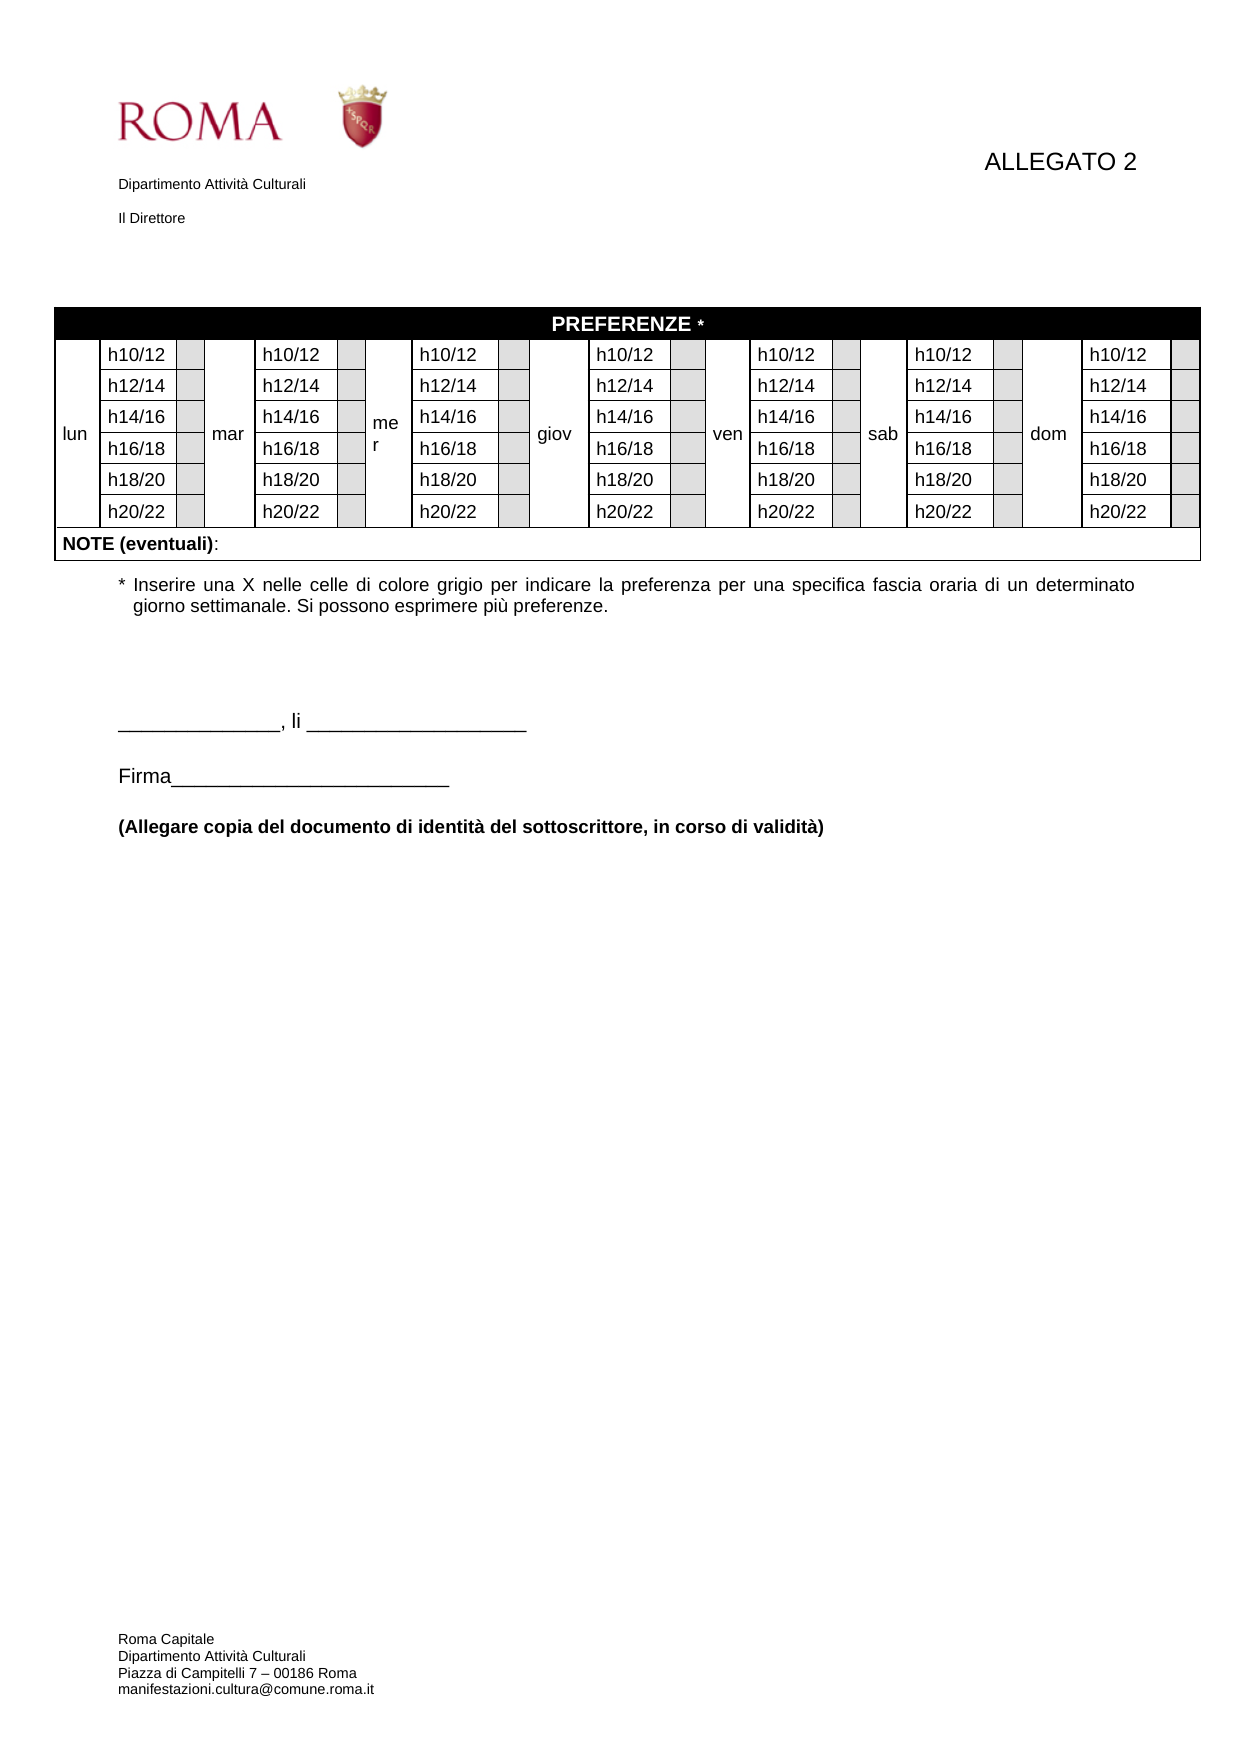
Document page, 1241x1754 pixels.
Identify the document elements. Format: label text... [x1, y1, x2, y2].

table_cell mar [205, 340, 254, 527]
table_cell [499, 370, 529, 400]
table_cell lun [56, 340, 99, 527]
table_cell h20/22 [256, 495, 337, 527]
table_cell [833, 401, 860, 432]
table_cell h10/12 [908, 340, 993, 369]
table_cell h14/16 [1083, 401, 1170, 432]
table_cell h20/22 [908, 495, 993, 527]
table_cell [338, 340, 365, 369]
table_cell h16/18 [590, 433, 670, 463]
table_cell [1172, 464, 1199, 494]
table_cell h16/18 [256, 433, 337, 463]
table_cell [833, 433, 860, 463]
table_cell h12/14 [908, 370, 993, 400]
table_cell h10/12 [101, 340, 176, 369]
text * Inserire una X nelle celle di colore grigio per indicare la preferenza per una specifica fascia oraria di un determinato giorno settimanale. Si possono esprimere più preferenze. [118, 573, 1137, 616]
table_cell [499, 464, 529, 494]
table_cell [671, 495, 705, 527]
table_cell giov [530, 340, 588, 527]
table_cell h10/12 [590, 340, 670, 369]
table_cell h12/14 [590, 370, 670, 400]
table_cell h16/18 [1083, 433, 1170, 463]
table_cell [671, 464, 705, 494]
table_cell h14/16 [101, 401, 176, 432]
text (Allegare copia del documento di identità del sottoscrittore, in corso di validità) [118, 816, 1137, 838]
table_cell h12/14 [413, 370, 498, 400]
table_cell h10/12 [751, 340, 832, 369]
table_cell h14/16 [413, 401, 498, 432]
table_cell [338, 464, 365, 494]
table_cell [177, 464, 204, 494]
table_cell h12/14 [256, 370, 337, 400]
table_cell [1172, 401, 1199, 432]
table_cell [671, 433, 705, 463]
table_cell mer [366, 340, 411, 527]
table_cell [499, 495, 529, 527]
table_cell h18/20 [101, 464, 176, 494]
table_cell h14/16 [256, 401, 337, 432]
text ______________, li ___________________ [118, 709, 1137, 733]
table_header PREFERENZE * [56, 309, 1199, 338]
table_cell [994, 401, 1022, 432]
table_cell h18/20 [908, 464, 993, 494]
table_cell h20/22 [101, 495, 176, 527]
table_cell [671, 401, 705, 432]
table_cell h20/22 [590, 495, 670, 527]
table_cell NOTE (eventuali): [56, 528, 1200, 560]
table_cell h16/18 [751, 433, 832, 463]
table_cell [177, 495, 204, 527]
table_cell [833, 495, 860, 527]
table_cell ven [706, 340, 749, 527]
table_cell [994, 464, 1022, 494]
table_cell [338, 433, 365, 463]
table_cell [994, 433, 1022, 463]
table_cell [177, 340, 204, 369]
table_cell [499, 340, 529, 369]
table_cell [338, 370, 365, 400]
table_cell [499, 401, 529, 432]
table_cell h12/14 [1083, 370, 1170, 400]
table_cell h20/22 [751, 495, 832, 527]
table_cell h10/12 [413, 340, 498, 369]
table_cell dom [1023, 340, 1081, 527]
text Firma________________________ [118, 764, 1137, 788]
table_cell [833, 370, 860, 400]
table_cell [338, 401, 365, 432]
table_cell h16/18 [413, 433, 498, 463]
table_cell h12/14 [101, 370, 176, 400]
table_cell [671, 340, 705, 369]
table_cell h20/22 [413, 495, 498, 527]
table_cell [1172, 433, 1199, 463]
table_cell h18/20 [256, 464, 337, 494]
table_cell [994, 495, 1022, 527]
table_cell [1172, 495, 1199, 527]
table_cell [1172, 340, 1199, 369]
table_cell [499, 433, 529, 463]
table_cell [833, 340, 860, 369]
picture [113, 84, 390, 151]
table_cell [177, 401, 204, 432]
table_cell [994, 370, 1022, 400]
table_cell [177, 433, 204, 463]
table_cell [1172, 370, 1199, 400]
table_cell h18/20 [1083, 464, 1170, 494]
table_cell [671, 370, 705, 400]
table_cell h16/18 [908, 433, 993, 463]
table_cell h14/16 [908, 401, 993, 432]
table_cell [994, 340, 1022, 369]
table_cell [177, 370, 204, 400]
table_cell h18/20 [413, 464, 498, 494]
table_cell h14/16 [751, 401, 832, 432]
table_cell h12/14 [751, 370, 832, 400]
table_cell h10/12 [1083, 340, 1170, 369]
table_cell [833, 464, 860, 494]
table_cell h18/20 [751, 464, 832, 494]
table_cell h18/20 [590, 464, 670, 494]
table_cell [338, 495, 365, 527]
table_cell h14/16 [590, 401, 670, 432]
table_cell h20/22 [1083, 495, 1170, 527]
table_cell h16/18 [101, 433, 176, 463]
table_cell h10/12 [256, 340, 337, 369]
table_cell sab [861, 340, 906, 527]
